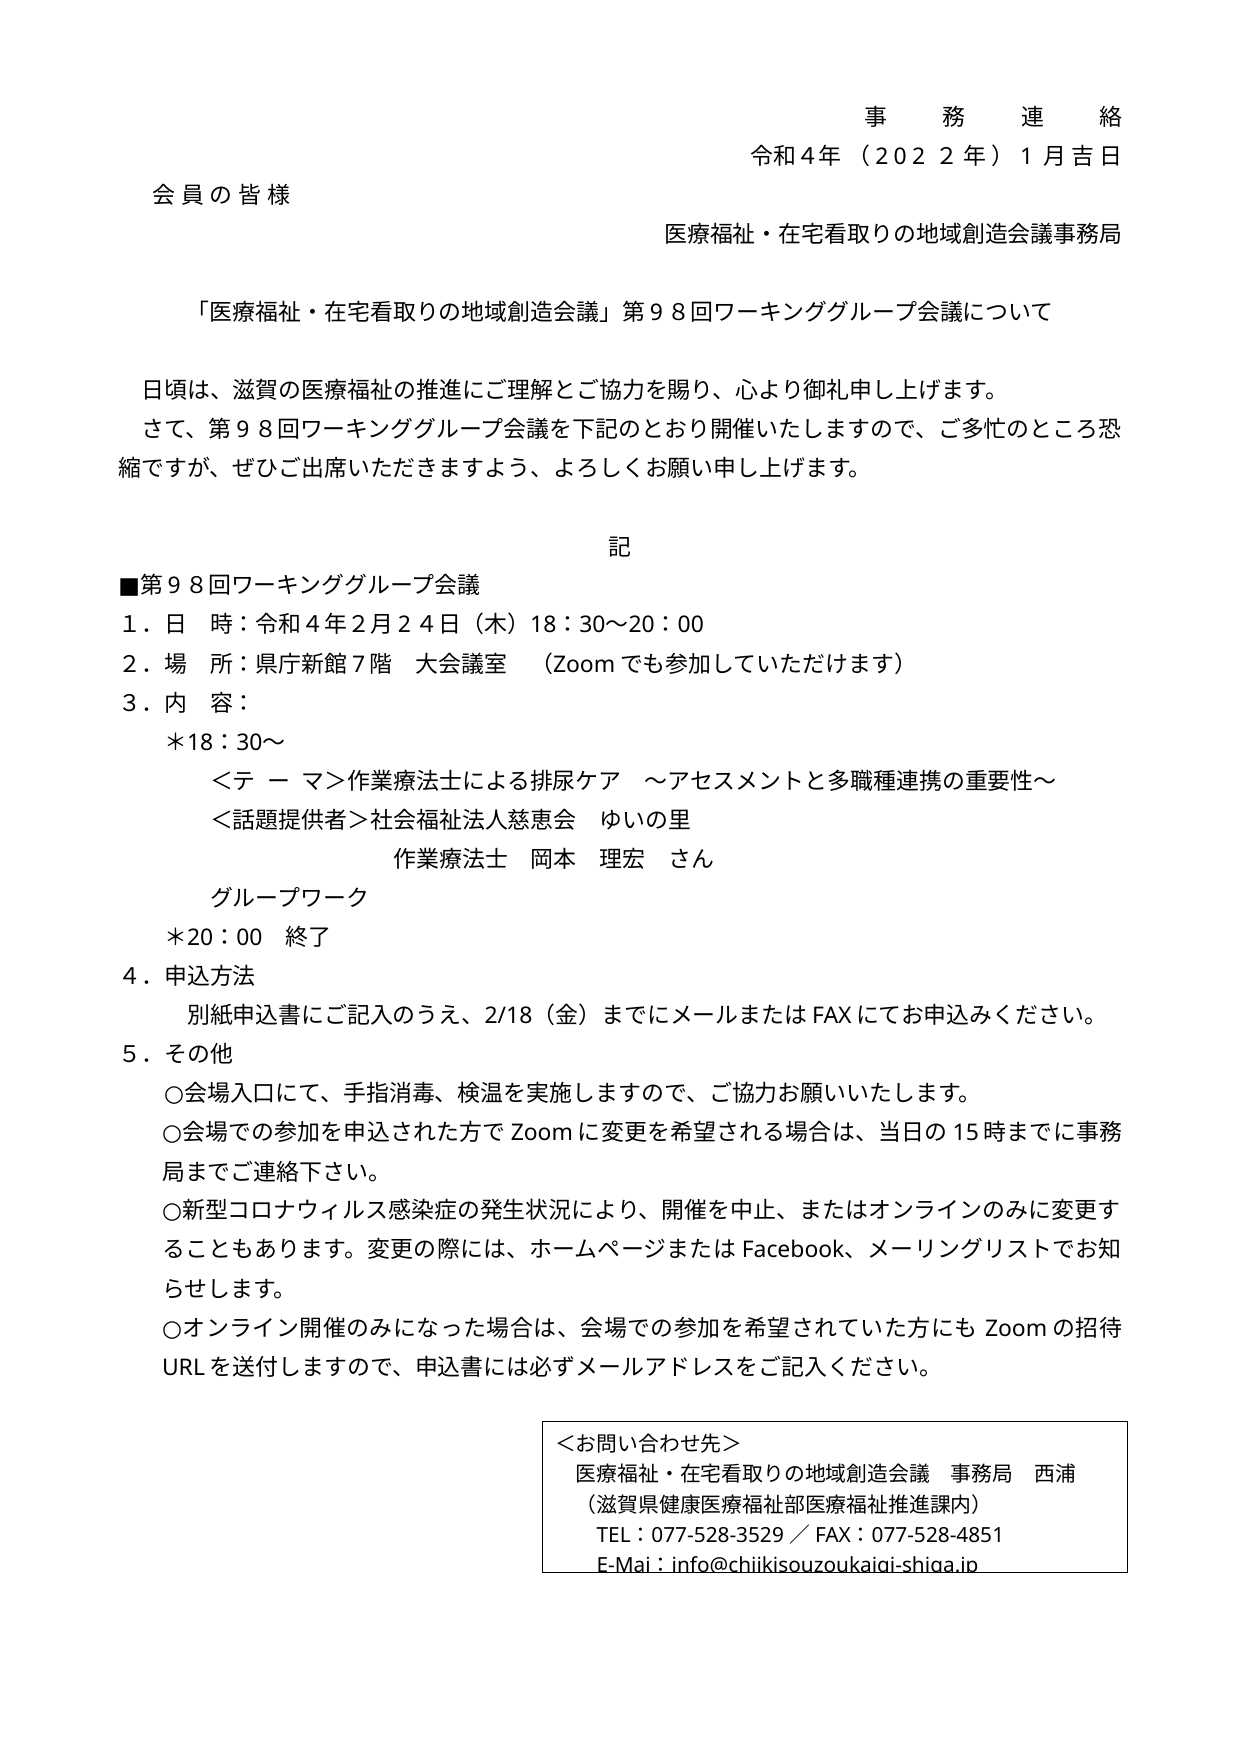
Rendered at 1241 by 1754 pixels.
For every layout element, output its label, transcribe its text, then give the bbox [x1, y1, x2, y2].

text ３．内 容： [118, 682, 1122, 721]
text 作業療法士 岡本 理宏 さん [118, 838, 1122, 877]
text ○オンライン開催のみになった場合は、会場での参加を希望されていた方にもZoomの招待URLを送付しますので、申込書には必ずメールアドレスをご記入ください。 [162, 1307, 1122, 1385]
text ＊18：30～ [118, 721, 1122, 760]
subtitle 記 [118, 525, 1122, 564]
text ○新型コロナウィルス感染症の発生状況により、開催を中止、またはオンラインのみに変更することもあります。変更の際には、ホームページまたはFacebook、メーリングリストでお知らせします。 [162, 1189, 1122, 1307]
text ＜話題提供者＞社会福祉法人慈恵会 ゆいの里 [118, 799, 1122, 838]
text ４．申込方法 [118, 955, 1122, 994]
text ○会場入口にて、手指消毒、検温を実施しますので、ご協力お願いいたします。 [118, 1072, 1122, 1111]
text グループワーク [118, 877, 1122, 916]
text ５．その他 [118, 1033, 1122, 1072]
text 医療福祉・在宅看取りの地域創造会議事務局 [118, 213, 1122, 252]
text 日頃は、滋賀の医療福祉の推進にご理解とご協力を賜り、心より御礼申し上げます。 [118, 369, 1122, 408]
text 令和４年（202２年）1月吉日 [118, 135, 1122, 174]
text 別紙申込書にご記入のうえ、2/18（金）までにメールまたはFAXにてお申込みください。 [118, 994, 1122, 1033]
text ＜テーマ＞作業療法士による排尿ケア ～アセスメントと多職種連携の重要性～ [118, 760, 1122, 799]
text さて、第9８回ワーキンググループ会議を下記のとおり開催いたしますので、ご多忙のところ恐縮ですが、ぜひご出席いただきますよう、よろしくお願い申し上げます。 [118, 408, 1122, 486]
text １．日 時：令和４年２月2４日（木）18：30～20：00 [118, 603, 1122, 643]
text ■第9８回ワーキンググループ会議 [118, 564, 1122, 603]
text 会員の皆様 [118, 174, 1122, 213]
text 「医療福祉・在宅看取りの地域創造会議」第9８回ワーキンググループ会議について [118, 291, 1122, 330]
text 事務連絡 [118, 96, 1122, 135]
text ２．場 所：県庁新館7階 大会議室 （Zoomでも参加していただけます） [118, 643, 1122, 682]
text ○会場での参加を申込された方でZoomに変更を希望される場合は、当日の15時までに事務局までご連絡下さい。 [162, 1111, 1122, 1189]
text ＊20：00 終了 [118, 916, 1122, 955]
